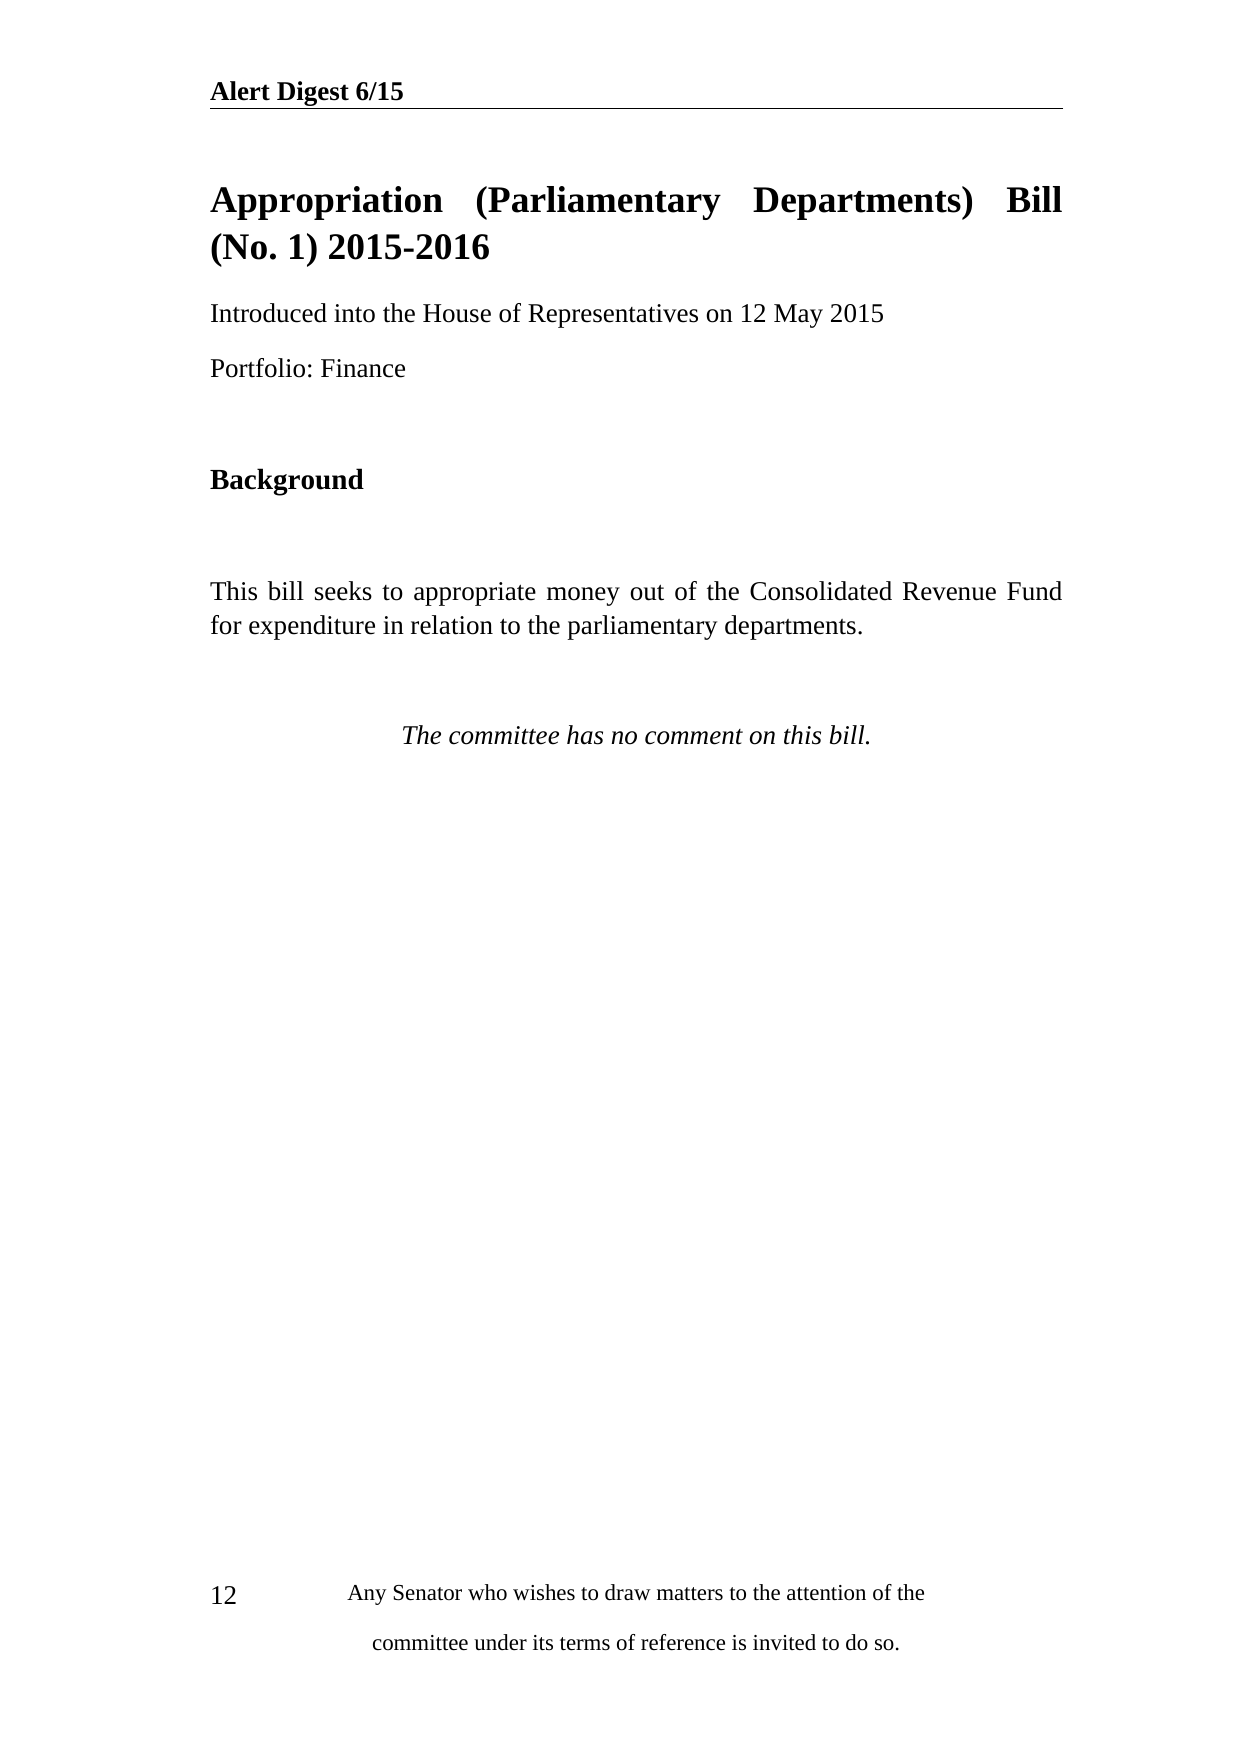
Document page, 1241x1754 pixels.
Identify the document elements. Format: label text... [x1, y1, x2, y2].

text Background [210, 462, 1063, 496]
text The committee has no comment on this bill. [210, 719, 1063, 750]
text Portfolio: Finance [210, 352, 1063, 383]
text This bill seeks to appropriate money out of the Consolidated Revenue Fund for expenditure in relation to the parliamentary departments. [210, 575, 1063, 640]
text Introduced into the House of Representatives on 12 May 2015 [210, 297, 1063, 328]
text Appropriation (Parliamentary Departments) Bill (No. 1) 2015-2016 [210, 177, 1063, 268]
